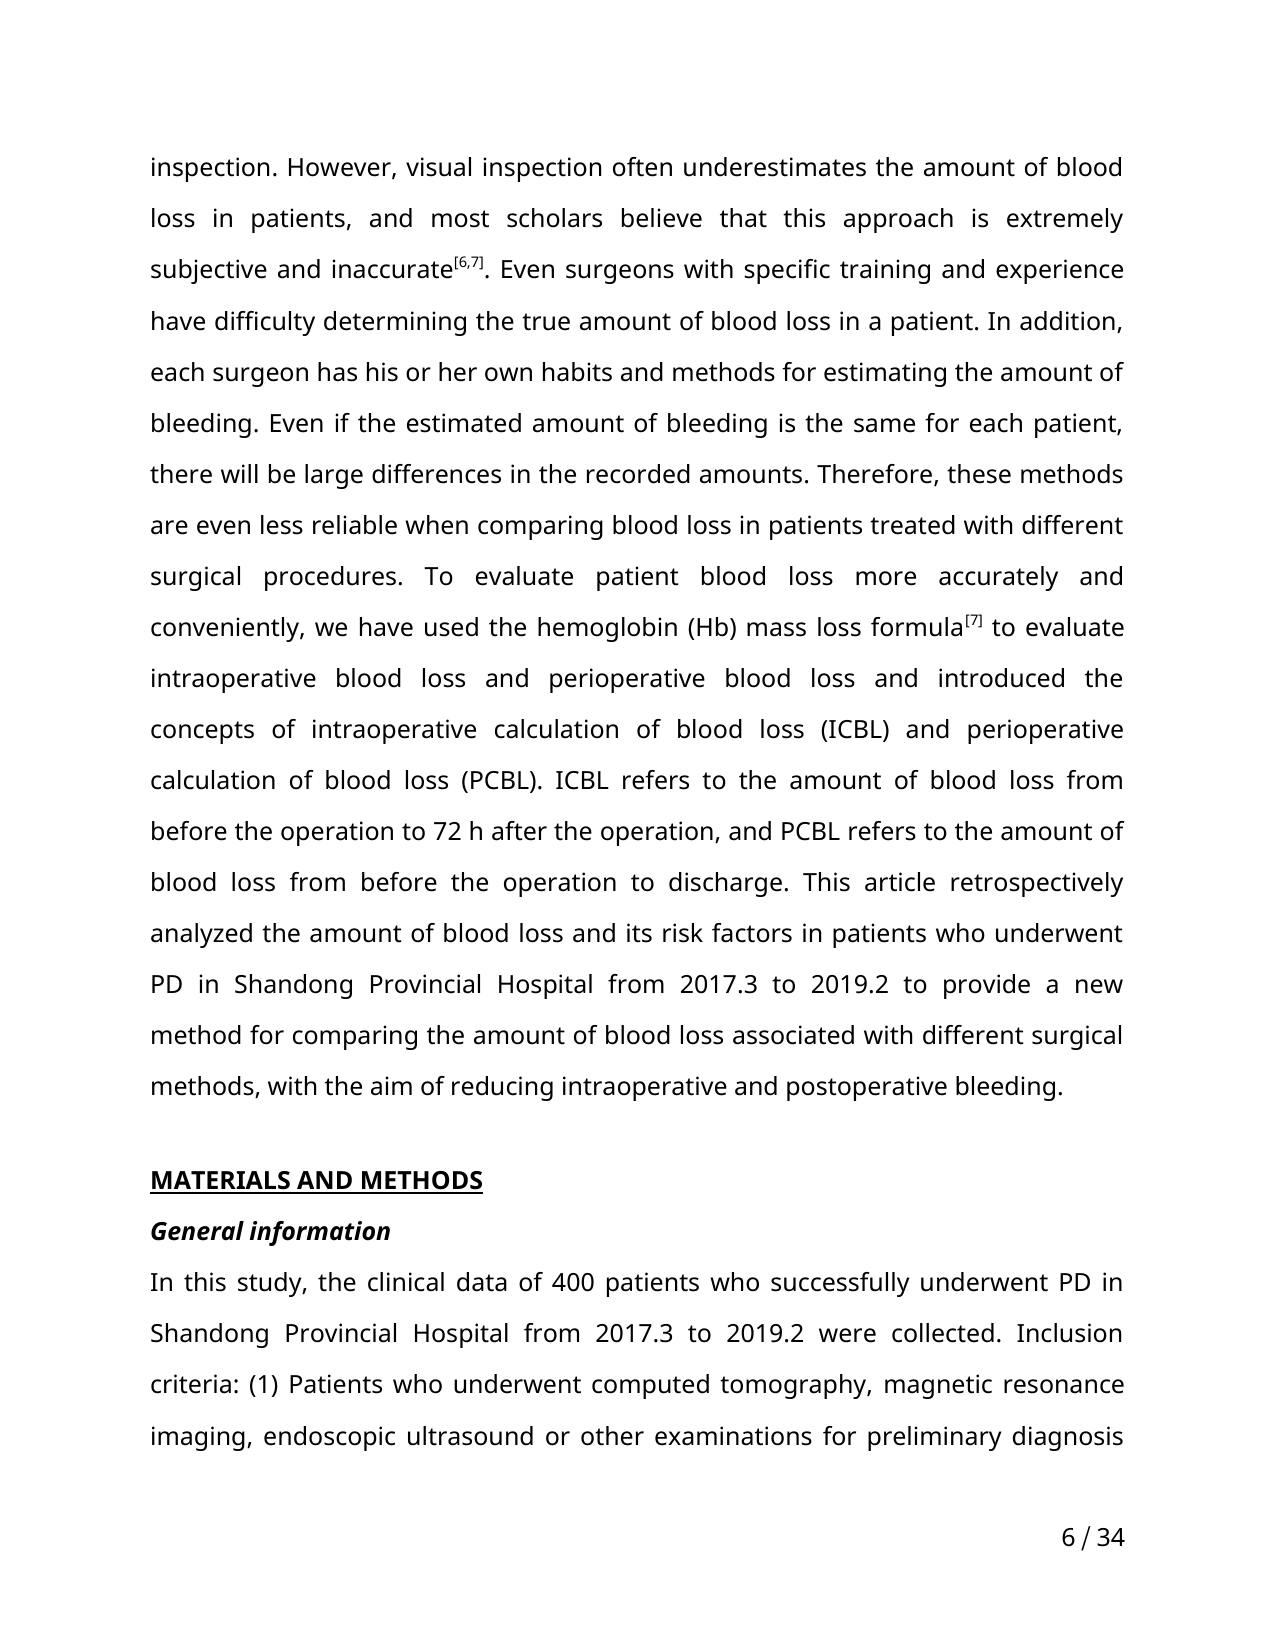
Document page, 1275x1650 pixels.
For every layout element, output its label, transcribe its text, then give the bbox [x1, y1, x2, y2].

text MATERIALS AND METHODS [150, 1163, 1125, 1197]
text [150, 150, 1125, 1103]
text General information [150, 1214, 1125, 1248]
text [150, 1265, 1125, 1452]
